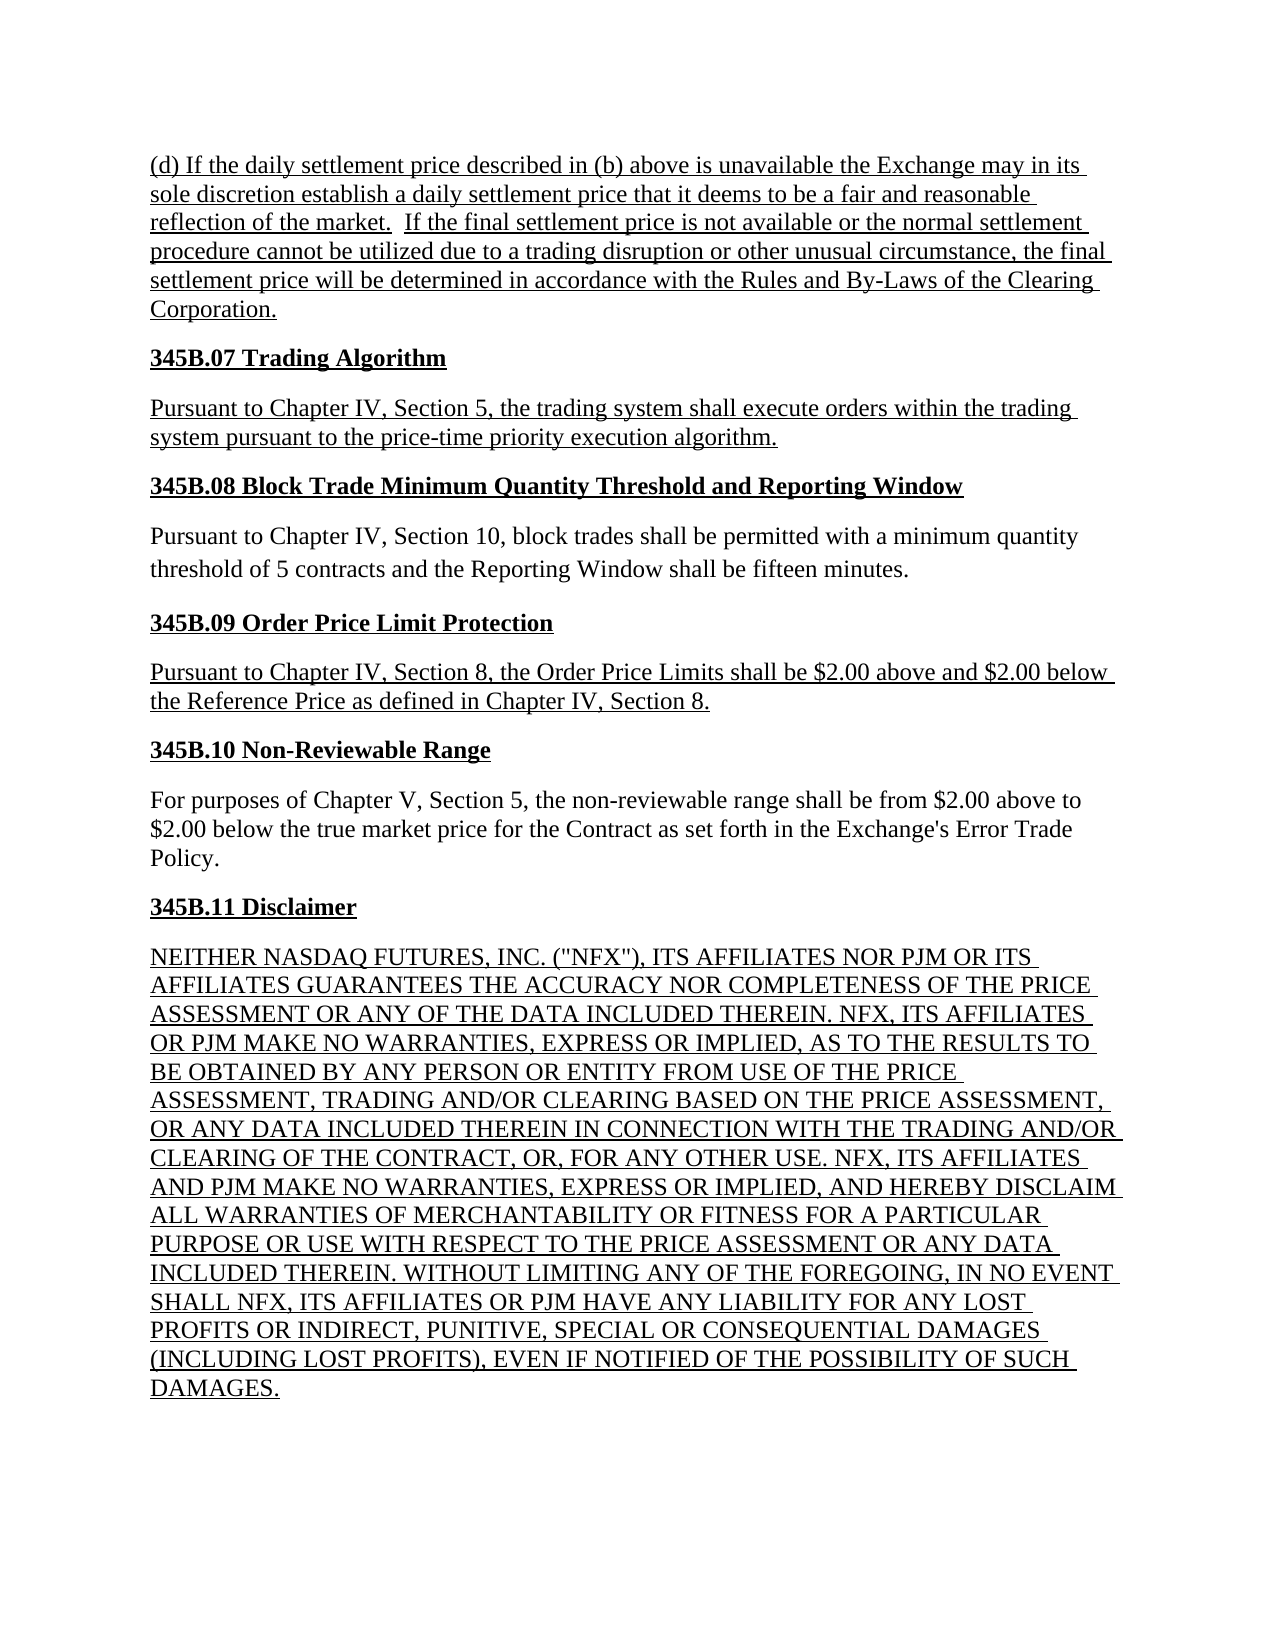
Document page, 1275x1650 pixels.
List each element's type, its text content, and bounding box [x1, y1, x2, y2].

text (d) If the daily settlement price described in (b) above is unavailable the Exchange may in its sole discretion establish a daily settlement price that it deems to be a fair and reasonable reflection of the market. If the final settlement price is not available or the normal settlement procedure cannot be utilized due to a trading disruption or other unusual circumstance, the final settlement price will be determined in accordance with the Rules and By-Laws of the Clearing Corporation. [150, 150, 1125, 322]
text Pursuant to Chapter IV, Section 10, block trades shall be permitted with a minimum quantity threshold of 5 contracts and the Reporting Window shall be fifteen minutes. [150, 521, 1125, 583]
text 345B.08 Block Trade Minimum Quantity Threshold and Reporting Window [150, 471, 1125, 500]
text 345B.11 Disclaimer [150, 892, 1125, 921]
text Pursuant to Chapter IV, Section 5, the trading system shall execute orders within the trading system pursuant to the price-time priority execution algorithm. [150, 393, 1125, 450]
text 345B.07 Trading Algorithm [150, 343, 1125, 372]
text For purposes of Chapter V, Section 5, the non-reviewable range shall be from $2.00 above to $2.00 below the true market price for the Contract as set forth in the Exchange's Error Trade Policy. [150, 785, 1125, 871]
text 345B.09 Order Price Limit Protection [150, 608, 1125, 636]
text Pursuant to Chapter IV, Section 8, the Order Price Limits shall be $2.00 above and $2.00 below the Reference Price as defined in Chapter IV, Section 8. [150, 657, 1125, 715]
text 345B.10 Non-Reviewable Range [150, 736, 1125, 764]
text NEITHER NASDAQ FUTURES, INC. ("NFX"), ITS AFFILIATES NOR PJM OR ITS AFFILIATES GUARANTEES THE ACCURACY NOR COMPLETENESS OF THE PRICE ASSESSMENT OR ANY OF THE DATA INCLUDED THEREIN. NFX, ITS AFFILIATES OR PJM MAKE NO WARRANTIES, EXPRESS OR IMPLIED, AS TO THE RESULTS TO BE OBTAINED BY ANY PERSON OR ENTITY FROM USE OF THE PRICE ASSESSMENT, TRADING AND/OR CLEARING BASED ON THE PRICE ASSESSMENT, OR ANY DATA INCLUDED THEREIN IN CONNECTION WITH THE TRADING AND/OR CLEARING OF THE CONTRACT, OR, FOR ANY OTHER USE. NFX, ITS AFFILIATES AND PJM MAKE NO WARRANTIES, EXPRESS OR IMPLIED, AND HEREBY DISCLAIM ALL WARRANTIES OF MERCHANTABILITY OR FITNESS FOR A PARTICULAR PURPOSE OR USE WITH RESPECT TO THE PRICE ASSESSMENT OR ANY DATA INCLUDED THEREIN. WITHOUT LIMITING ANY OF THE FOREGOING, IN NO EVENT SHALL NFX, ITS AFFILIATES OR PJM HAVE ANY LIABILITY FOR ANY LOST PROFITS OR INDIRECT, PUNITIVE, SPECIAL OR CONSEQUENTIAL DAMAGES (INCLUDING LOST PROFITS), EVEN IF NOTIFIED OF THE POSSIBILITY OF SUCH DAMAGES. [150, 942, 1125, 1402]
